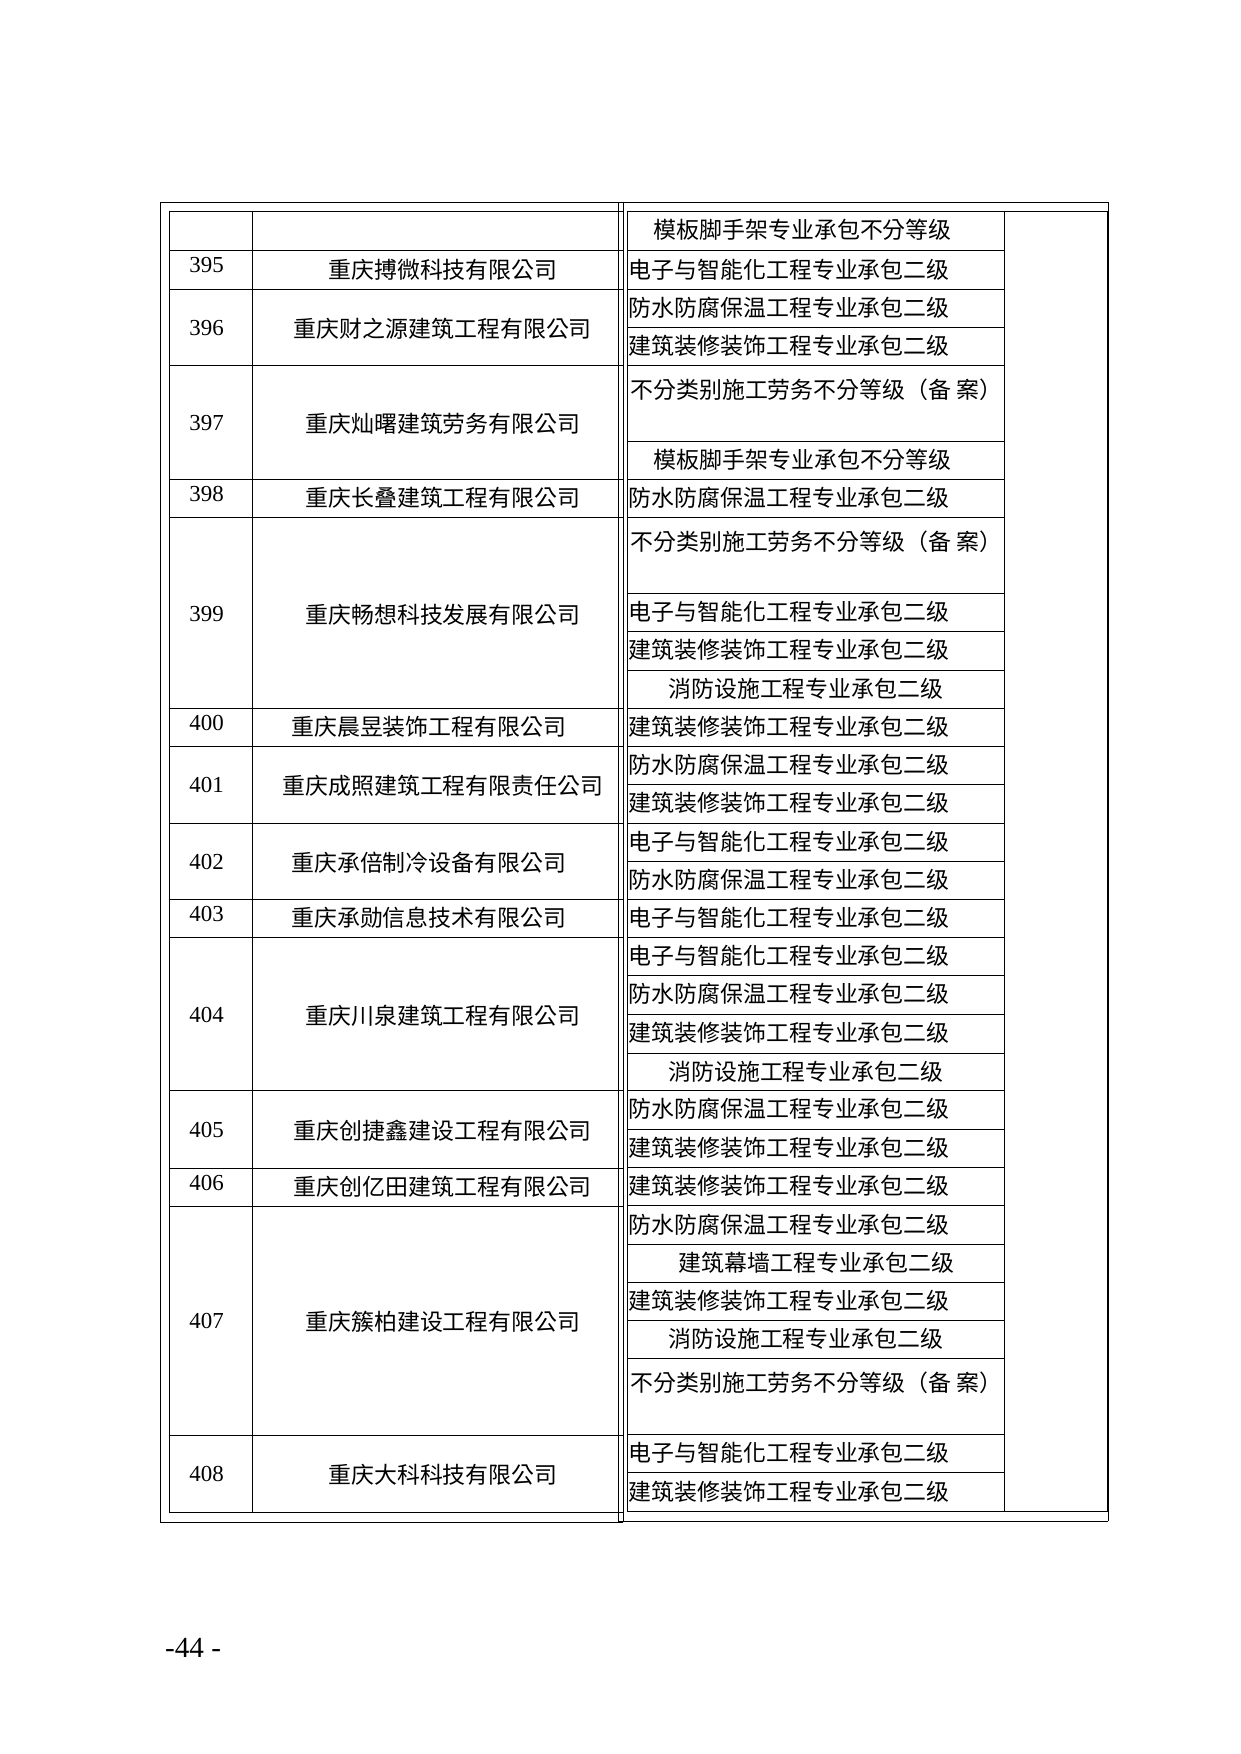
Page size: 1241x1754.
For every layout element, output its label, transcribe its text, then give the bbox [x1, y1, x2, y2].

table_header [1005, 212, 1107, 1511]
table_cell 防水防腐保温工程专业承包二级 [628, 1206, 1004, 1244]
table_cell 消防设施工程专业承包二级 [628, 1321, 1004, 1358]
table_header 模板脚手架专业承包不分等级 [628, 212, 1004, 250]
table_cell 电子与智能化工程专业承包二级 [628, 1435, 1004, 1472]
table_cell 重庆簇柏建设工程有限公司 [253, 1207, 618, 1434]
table_cell 建筑装修装饰工程专业承包二级 [628, 709, 1004, 746]
table_cell 建筑装修装饰工程专业承包二级 [628, 632, 1004, 669]
table_cell 防水防腐保温工程专业承包二级 [628, 976, 1004, 1014]
table_cell 重庆搏微科技有限公司 [253, 251, 618, 289]
table_header [253, 212, 618, 250]
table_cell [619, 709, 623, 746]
table_cell 399 [170, 518, 252, 708]
table_cell 建筑装修装饰工程专业承包二级 [628, 328, 1004, 365]
table_cell 不分类别施工劳务不分等级（备 案） [628, 518, 1004, 593]
table_cell 重庆成照建筑工程有限责任公司 [253, 747, 618, 822]
table_cell 建筑装修装饰工程专业承包二级 [628, 1473, 1004, 1511]
table_cell 防水防腐保温工程专业承包二级 [628, 480, 1004, 517]
table_cell 模板脚手架专业承包不分等级 [628, 442, 1004, 479]
table_cell 防水防腐保温工程专业承包二级 [628, 747, 1004, 784]
table_cell 401 [170, 747, 252, 822]
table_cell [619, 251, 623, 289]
table_cell 重庆灿曙建筑劳务有限公司 [253, 366, 618, 479]
table_cell 408 [170, 1436, 252, 1512]
table_cell 建筑装修装饰工程专业承包二级 [628, 785, 1004, 822]
table_cell 消防设施工程专业承包二级 [628, 671, 1004, 708]
table_cell 重庆大科科技有限公司 [253, 1436, 618, 1512]
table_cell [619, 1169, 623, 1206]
table_header [170, 212, 252, 250]
table_cell 不分类别施工劳务不分等级（备 案） [628, 366, 1004, 441]
table_cell 防水防腐保温工程专业承包二级 [628, 290, 1004, 327]
table_cell 重庆创亿田建筑工程有限公司 [253, 1169, 618, 1206]
table_cell 不分类别施工劳务不分等级（备 案） [628, 1359, 1004, 1434]
table_cell 397 [170, 366, 252, 479]
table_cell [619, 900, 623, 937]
table_cell 重庆川泉建筑工程有限公司 [253, 938, 618, 1090]
table_cell 重庆畅想科技发展有限公司 [253, 518, 618, 708]
table_cell 电子与智能化工程专业承包二级 [628, 824, 1004, 861]
table_header [619, 212, 623, 250]
table_cell 重庆晨昱装饰工程有限公司 [253, 709, 618, 746]
table_cell 405 [170, 1091, 252, 1167]
table_cell 重庆承倍制冷设备有限公司 [253, 824, 618, 899]
table_cell 电子与智能化工程专业承包二级 [628, 900, 1004, 937]
table_cell 重庆承勋信息技术有限公司 [253, 900, 618, 937]
table_cell 重庆长叠建筑工程有限公司 [253, 480, 618, 517]
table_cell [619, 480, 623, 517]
table_cell 建筑装修装饰工程专业承包二级 [628, 1015, 1004, 1052]
table_cell 防水防腐保温工程专业承包二级 [628, 862, 1004, 899]
table_cell 建筑装修装饰工程专业承包二级 [628, 1130, 1004, 1167]
table_cell 395 [170, 251, 252, 289]
table_cell 电子与智能化工程专业承包二级 [628, 594, 1004, 631]
table_cell 396 [170, 290, 252, 365]
table_cell 建筑幕墙工程专业承包二级 [628, 1245, 1004, 1282]
table_cell 398 [170, 480, 252, 517]
table_cell 400 [170, 709, 252, 746]
table_cell 406 [170, 1169, 252, 1206]
table_cell 重庆创捷鑫建设工程有限公司 [253, 1091, 618, 1167]
table_cell 防水防腐保温工程专业承包二级 [628, 1091, 1004, 1129]
table_cell 403 [170, 900, 252, 937]
table_cell 407 [170, 1207, 252, 1434]
table_cell 消防设施工程专业承包二级 [628, 1054, 1004, 1090]
table_cell 电子与智能化工程专业承包二级 [628, 251, 1004, 289]
table_cell 电子与智能化工程专业承包二级 [628, 938, 1004, 975]
table_cell 建筑装修装饰工程专业承包二级 [628, 1283, 1004, 1320]
table_cell 重庆财之源建筑工程有限公司 [253, 290, 618, 365]
table_cell 402 [170, 824, 252, 899]
table_cell 建筑装修装饰工程专业承包二级 [628, 1168, 1004, 1205]
table_cell 404 [170, 938, 252, 1090]
